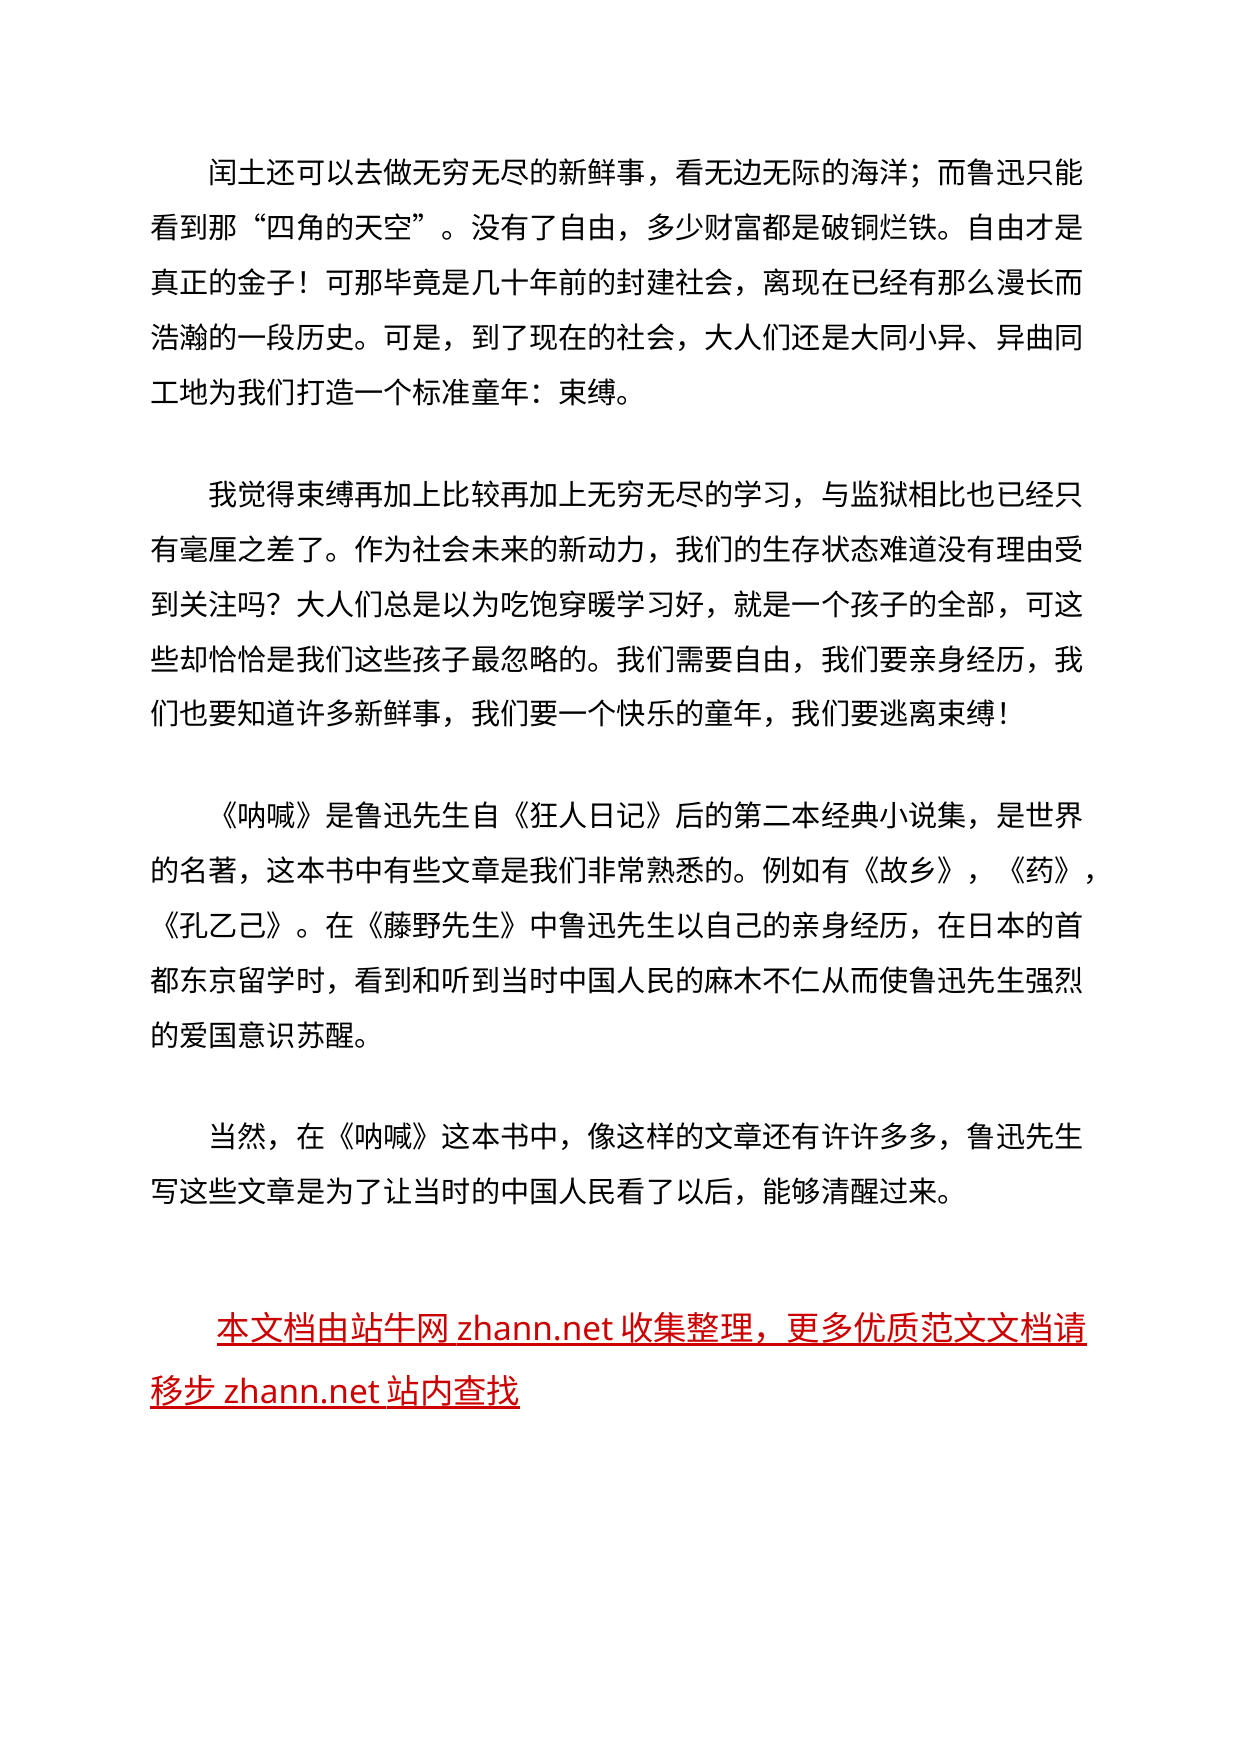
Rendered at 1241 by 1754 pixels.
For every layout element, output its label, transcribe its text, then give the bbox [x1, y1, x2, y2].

text 闰土还可以去做无穷无尽的新鲜事，看无边无际的海洋；而鲁迅只能看到那“四角的天空”。没有了自由，多少财富都是破铜烂铁。自由才是真正的金子！可那毕竟是几十年前的封建社会，离现在已经有那么漫长而浩瀚的一段历史。可是，到了现在的社会，大人们还是大同小异、异曲同工地为我们打造一个标准童年：束缚。 [150, 150, 1090, 412]
text 我觉得束缚再加上比较再加上无穷无尽的学习，与监狱相比也已经只有毫厘之差了。作为社会未来的新动力，我们的生存状态难道没有理由受到关注吗？大人们总是以为吃饱穿暖学习好，就是一个孩子的全部，可这些却恰恰是我们这些孩子最忽略的。我们需要自由，我们要亲身经历，我们也要知道许多新鲜事，我们要一个快乐的童年，我们要逃离束缚！ [150, 471, 1090, 733]
text 《呐喊》是鲁迅先生自《狂人日记》后的第二本经典小说集，是世界的名著，这本书中有些文章是我们非常熟悉的。例如有《故乡》，《药》，《孔乙己》。在《藤野先生》中鲁迅先生以自己的亲身经历，在日本的首都东京留学时，看到和听到当时中国人民的麻木不仁从而使鲁迅先生强烈的爱国意识苏醒。 [150, 793, 1090, 1054]
text 当然，在《呐喊》这本书中，像这样的文章还有许许多多，鲁迅先生写这些文章是为了让当时的中国人民看了以后，能够清醒过来。 [150, 1114, 1090, 1211]
text 本文档由站牛网zhann.net收集整理，更多优质范文文档请移步zhann.net站内查找 [150, 1302, 1090, 1413]
